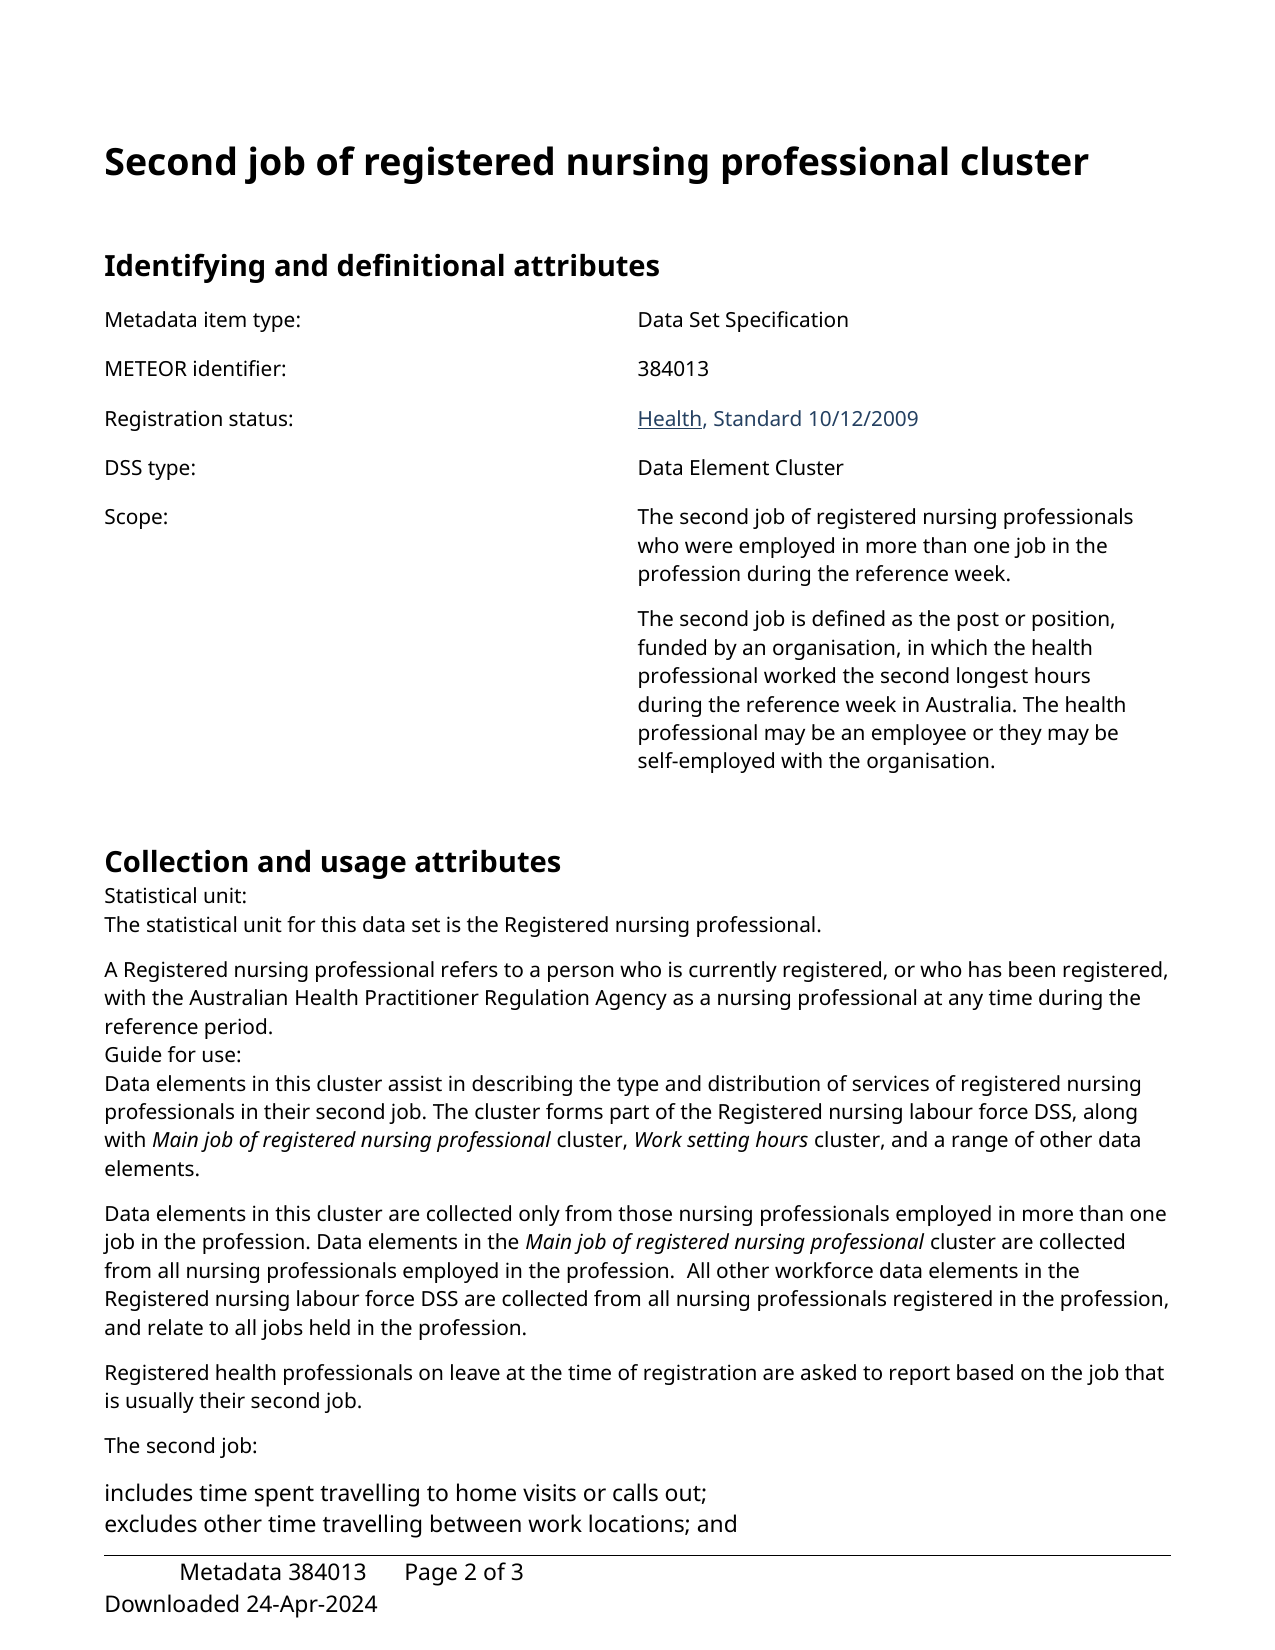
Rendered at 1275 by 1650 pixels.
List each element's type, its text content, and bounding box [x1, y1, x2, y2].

table_cell Data Set Specification [626, 295, 1159, 344]
table_cell Data Element Cluster [626, 443, 1159, 492]
table_cell Metadata item type: [93, 295, 626, 344]
table_cell DSS type: [93, 443, 626, 492]
table_cell Scope: [93, 492, 626, 785]
table_cell 384013 [626, 344, 1159, 393]
table_cell Registration status: [93, 394, 626, 443]
subtitle Second job of registered nursing professional cluster [104, 135, 1171, 186]
table_cell METEOR identifier: [93, 344, 626, 393]
table_cell The second job of registered nursing professionals who were employed in more than one job in the profession during the reference week. The second job is defined as the post or position, funded by an organisation, in which the health professional worked the second longest hours during the reference week in Australia. The health professional may be an employee or they may be self-employed with the organisation. [626, 492, 1159, 785]
table_cell Health, Standard 10/12/2009 [626, 394, 1159, 443]
table_header Identifying and definitional attributes [93, 199, 1159, 295]
